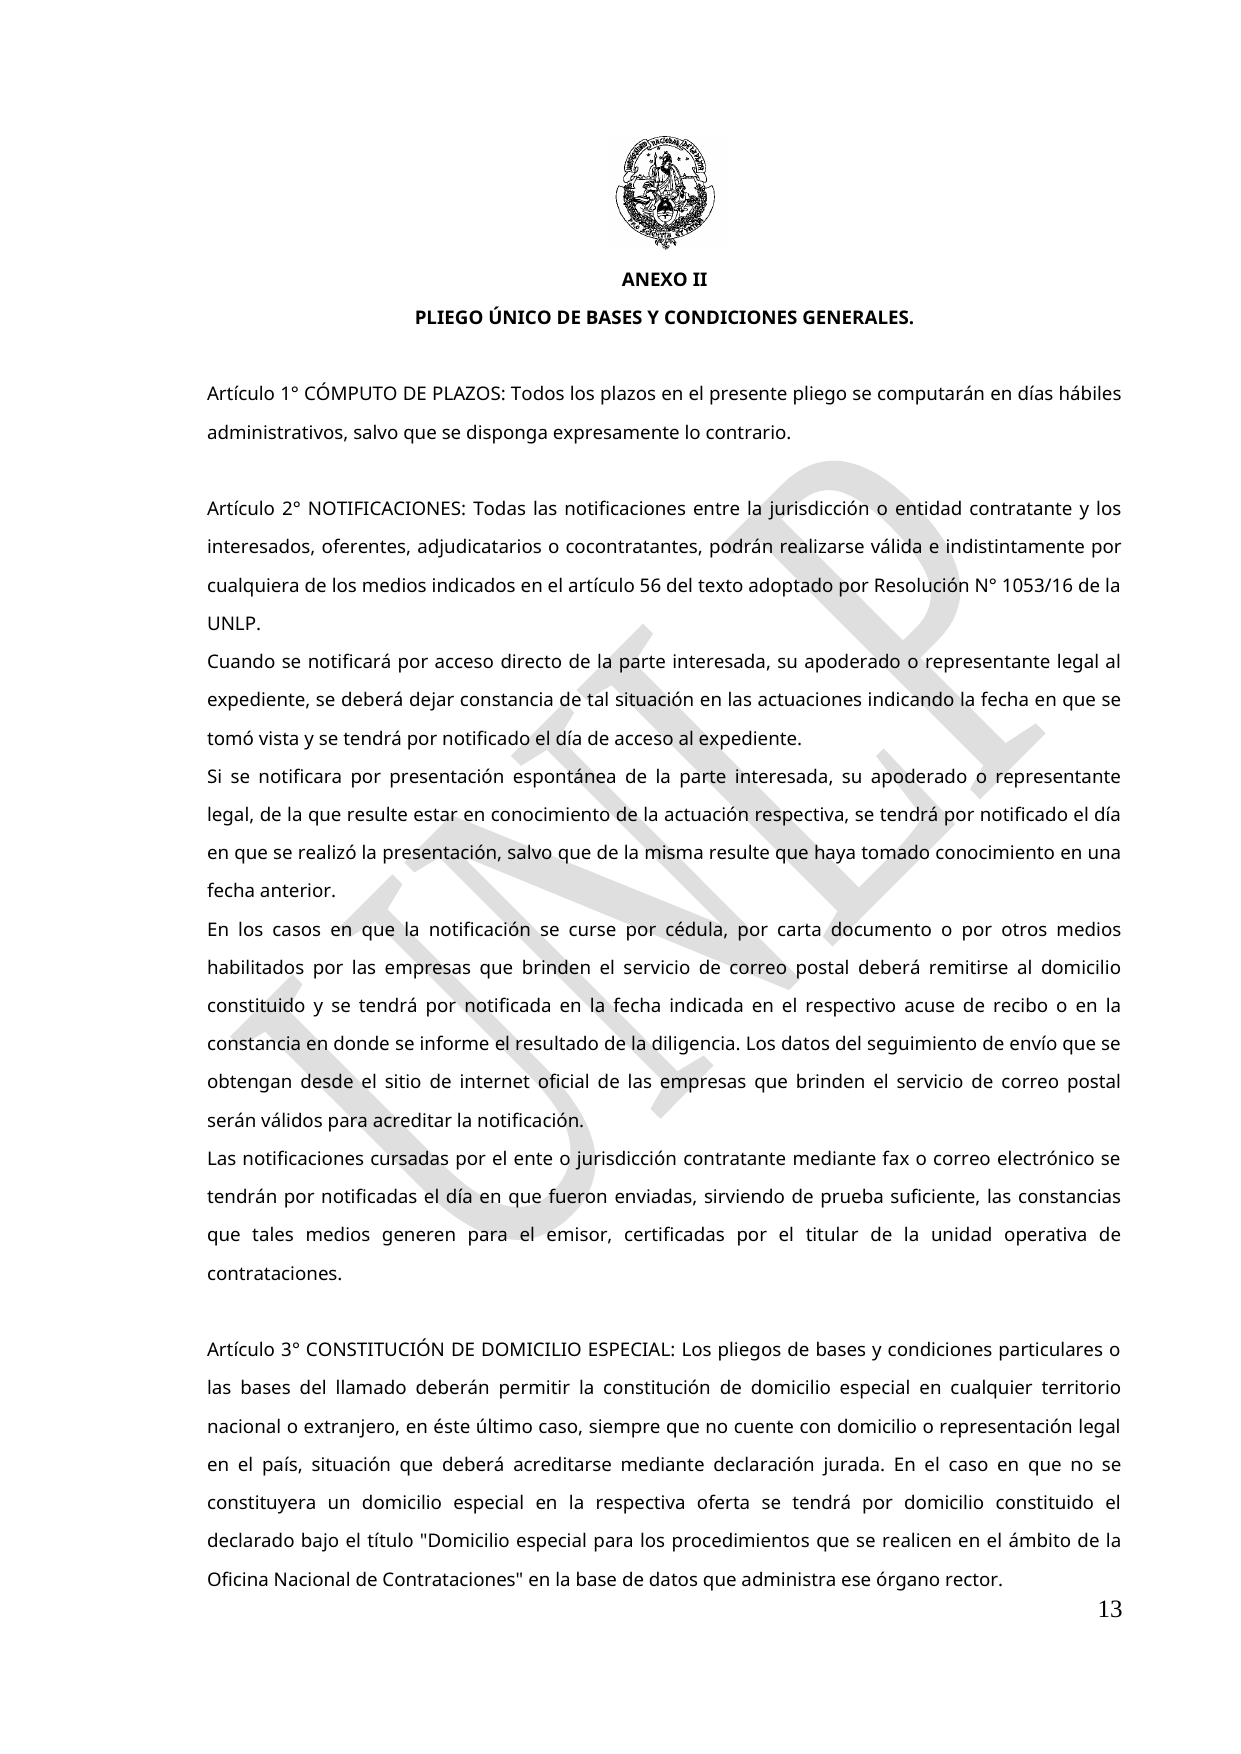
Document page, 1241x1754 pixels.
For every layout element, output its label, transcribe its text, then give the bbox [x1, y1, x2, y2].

text Artículo 2° NOTIFICACIONES: Todas las notificaciones entre la jurisdicción o entidad contratante y los interesados, oferentes, adjudicatarios o cocontratantes, podrán realizarse válida e indistintamente por cualquiera de los medios indicados en el artículo 56 del texto adoptado por Resolución N° 1053/16 de la UNLP. [207, 495, 1122, 636]
text Si se notificara por presentación espontánea de la parte interesada, su apoderado o representante legal, de la que resulte estar en conocimiento de la actuación respectiva, se tendrá por notificado el día en que se realizó la presentación, salvo que de la misma resulte que haya tomado conocimiento en una fecha anterior. [207, 763, 1122, 903]
text En los casos en que la notificación se curse por cédula, por carta documento o por otros medios habilitados por las empresas que brinden el servicio de correo postal deberá remitirse al domicilio constituido y se tendrá por notificada en la fecha indicada en el respectivo acuse de recibo o en la constancia en donde se informe el resultado de la diligencia. Los datos del seguimiento de envío que se obtengan desde el sitio de internet oficial de las empresas que brinden el servicio de correo postal serán válidos para acreditar la notificación. [207, 916, 1122, 1133]
text ANEXO II [207, 266, 1122, 292]
text Cuando se notificará por acceso directo de la parte interesada, su apoderado o representante legal al expediente, se deberá dejar constancia de tal situación en las actuaciones indicando la fecha en que se tomó vista y se tendrá por notificado el día de acceso al expediente. [207, 648, 1122, 750]
text Artículo 1° CÓMPUTO DE PLAZOS: Todos los plazos en el presente pliego se computarán en días hábiles administrativos, salvo que se disponga expresamente lo contrario. [207, 381, 1122, 444]
text Artículo 3° CONSTITUCIÓN DE DOMICILIO ESPECIAL: Los pliegos de bases y condiciones particulares o las bases del llamado deberán permitir la constitución de domicilio especial en cualquier territorio nacional o extranjero, en éste último caso, siempre que no cuente con domicilio o representación legal en el país, situación que deberá acreditarse mediante declaración jurada. En el caso en que no se constituyera un domicilio especial en la respectiva oferta se tendrá por domicilio constituido el declarado bajo el título "Domicilio especial para los procedimientos que se realicen en el ámbito de la Oficina Nacional de Contrataciones" en la base de datos que administra ese órgano rector. [207, 1336, 1122, 1591]
text PLIEGO ÚNICO DE BASES Y CONDICIONES GENERALES. [207, 304, 1122, 330]
picture [601, 131, 728, 252]
text Las notificaciones cursadas por el ente o jurisdicción contratante mediante fax o correo electrónico se tendrán por notificadas el día en que fueron enviadas, sirviendo de prueba suficiente, las constancias que tales medios generen para el emisor, certificadas por el titular de la unidad operativa de contrataciones. [207, 1145, 1122, 1286]
